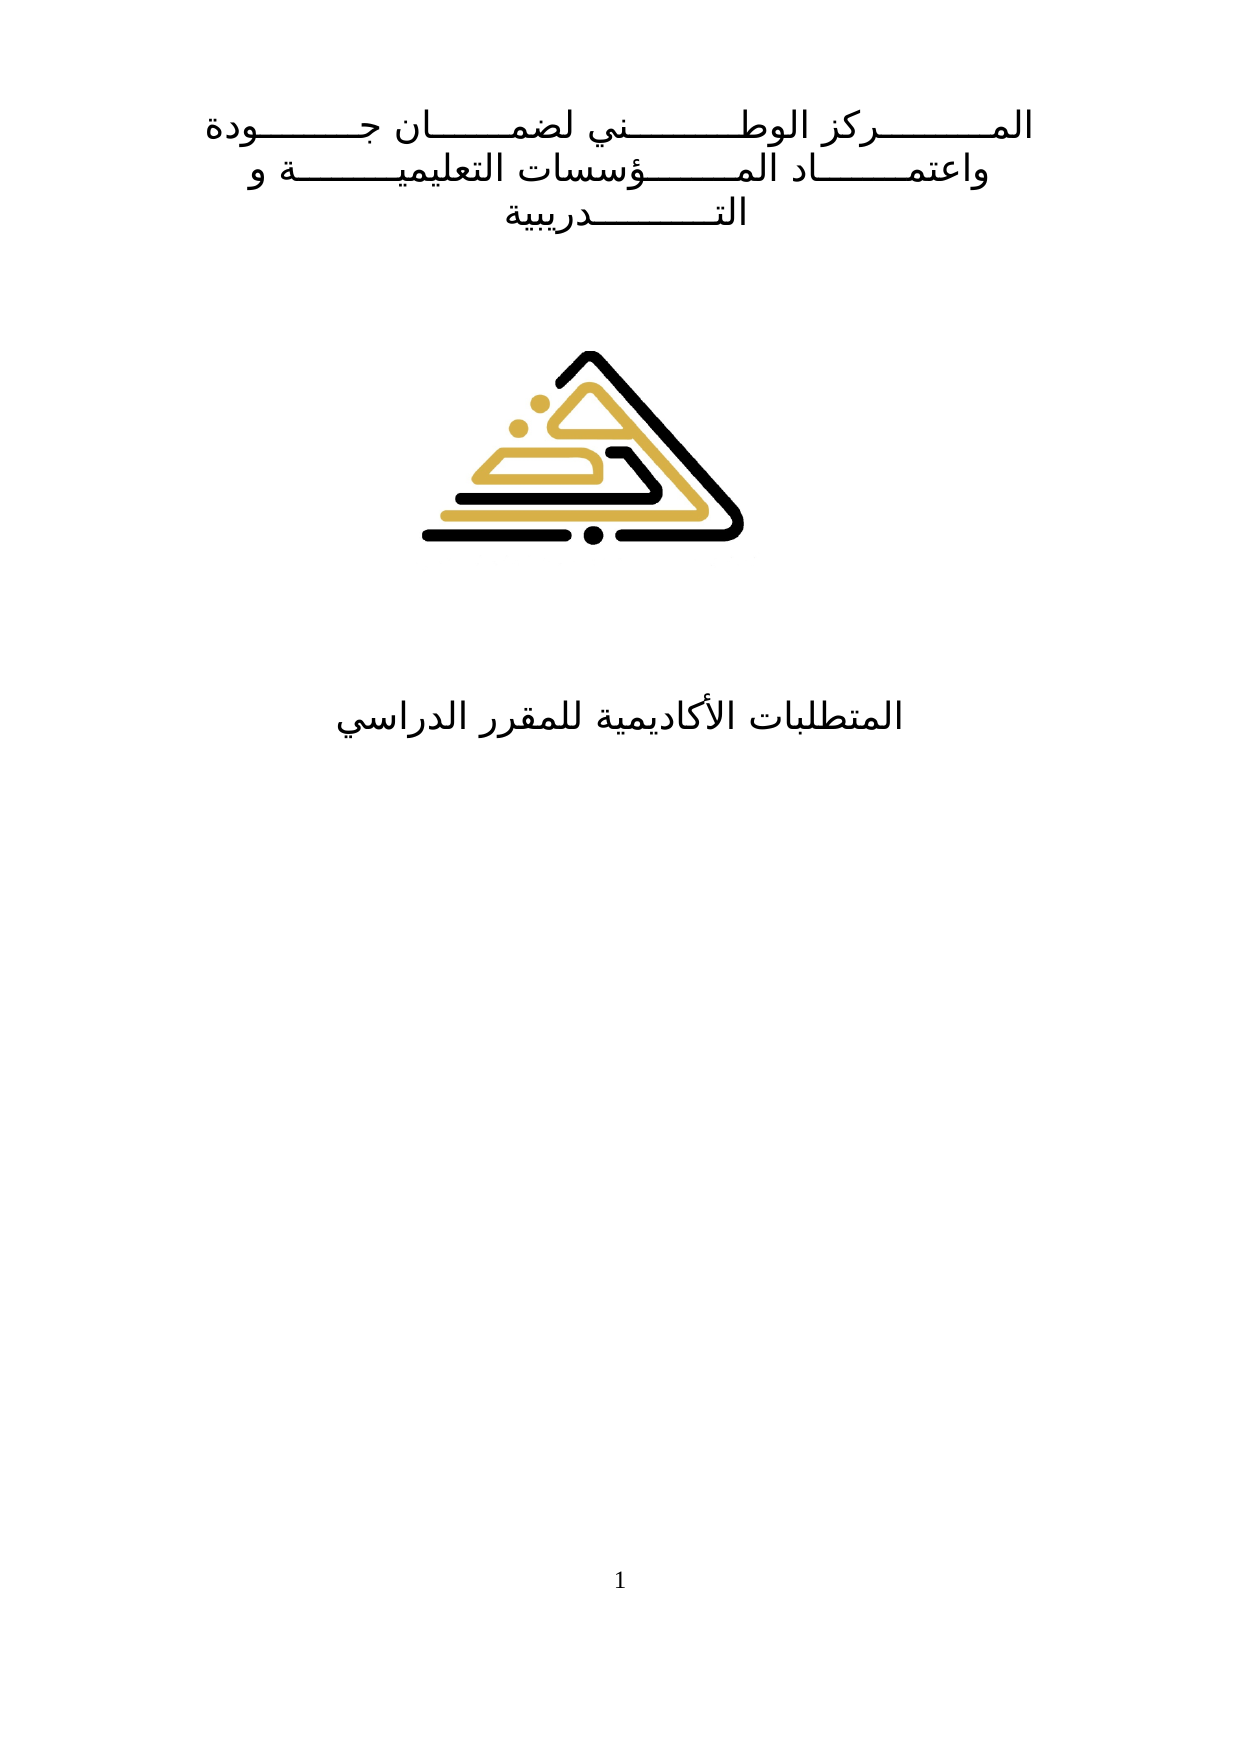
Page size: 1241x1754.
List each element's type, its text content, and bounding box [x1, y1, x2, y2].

picture [399, 351, 791, 609]
text المتطلبات الأكاديمية للمقرر الدراسي [187, 694, 1053, 738]
text المــــــــــركز الوطــــــــــني لضمـــــــان جـــــــــودة واعتمــــــــاد المــــــــؤسسات التعليميـــــــــة و التـــــــــــدريبية [187, 103, 1053, 234]
